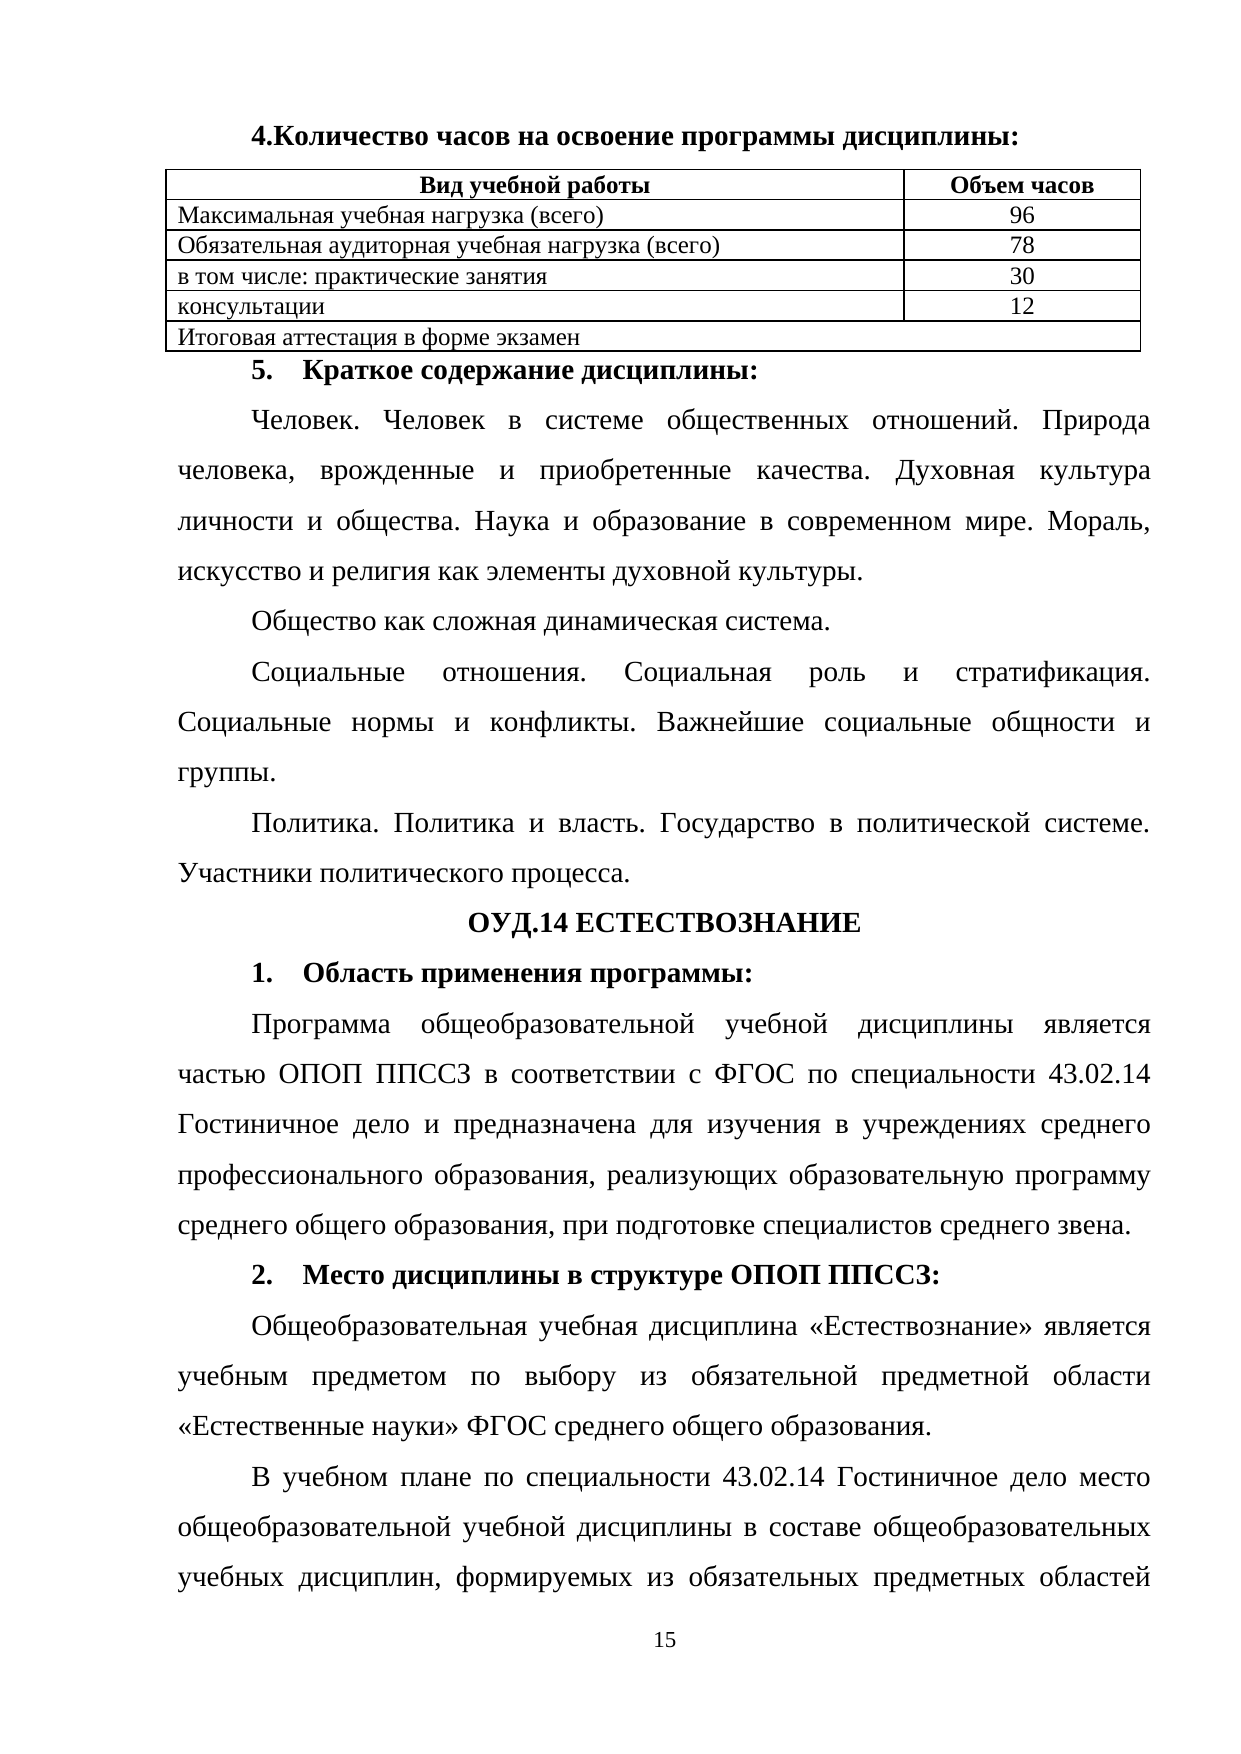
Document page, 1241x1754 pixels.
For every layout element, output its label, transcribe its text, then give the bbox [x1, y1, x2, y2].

subtitle Количество часов на освоение программы дисциплины: [177, 118, 1152, 152]
text Социальные отношения. Социальная роль и стратификация. Социальные нормы и конфликты. Важнейшие социальные общности и группы. [177, 654, 1152, 788]
table_cell в том числе: практические занятия [167, 261, 903, 290]
table_header Вид учебной работы [167, 170, 903, 199]
text Политика. Политика и власть. Государство в политической системе. Участники политического процесса. [177, 805, 1152, 888]
table_cell консультации [167, 291, 903, 320]
subtitle Общество как сложная динамическая система. [177, 603, 1152, 637]
list Область применения программы: [177, 956, 1152, 989]
table_cell 30 [905, 261, 1140, 290]
table_cell Максимальная учебная нагрузка (всего) [167, 200, 903, 229]
subtitle ОУД.14 ЕСТЕСТВОЗНАНИЕ [177, 905, 1152, 939]
subtitle Место дисциплины в структуре ОПОП ППССЗ: [177, 1257, 1152, 1291]
text Человек. Человек в системе общественных отношений. Природа человека, врожденные и приобретенные качества. Духовная культура личности и общества. Наука и образование в современном мире. Мораль, искусство и религия как элементы духовной культуры. [177, 402, 1152, 587]
table_cell 12 [905, 291, 1140, 320]
table_cell 96 [905, 200, 1140, 229]
text Программа общеобразовательной учебной дисциплины является частью ОПОП ППССЗ в соответствии с ФГОС по специальности 43.02.14 Гостиничное дело и предназначена для изучения в учреждениях среднего профессионального образования, реализующих образовательную программу среднего общего образования, при подготовке специалистов среднего звена. [177, 1006, 1152, 1241]
table_cell Обязательная аудиторная учебная нагрузка (всего) [167, 231, 903, 259]
table_cell 78 [905, 231, 1140, 259]
text Общеобразовательная учебная дисциплина «Естествознание» является учебным предметом по выбору из обязательной предметной области «Естественные науки» ФГОС среднего общего образования. [177, 1308, 1152, 1442]
table_cell Итоговая аттестация в форме экзамен [167, 322, 1140, 350]
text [177, 1459, 1152, 1593]
list Краткое содержание дисциплины: [177, 352, 1152, 385]
table_header Объем часов [905, 170, 1140, 199]
